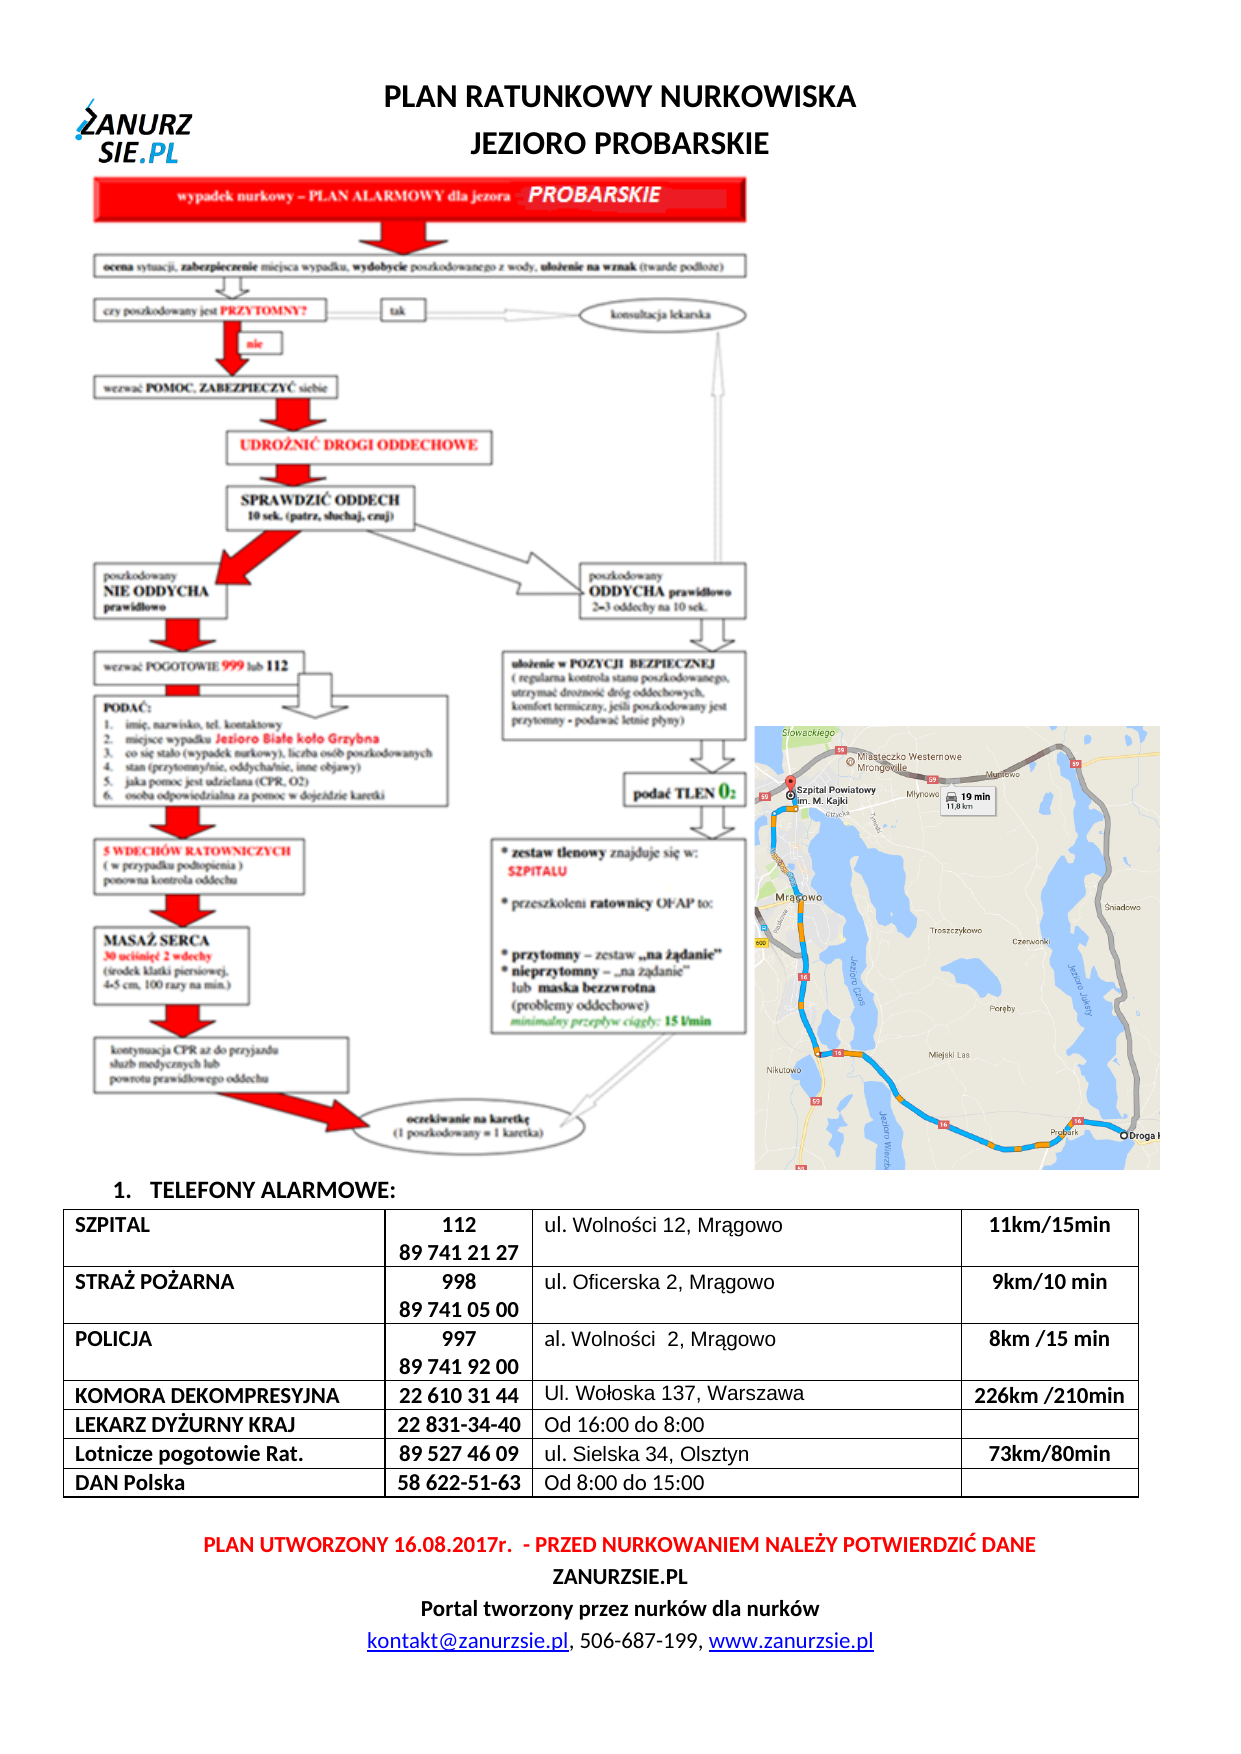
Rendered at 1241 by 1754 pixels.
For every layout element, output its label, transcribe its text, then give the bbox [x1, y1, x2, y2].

table_cell DAN Polska [64, 1469, 384, 1496]
table_header SZPITAL [64, 1210, 384, 1266]
table_cell 226km /210min [962, 1381, 1138, 1409]
table_cell LEKARZ DYŻURNY KRAJ [64, 1410, 384, 1438]
table_cell 997 89 741 92 00 [386, 1324, 532, 1380]
table_cell 22 610 31 44 [386, 1381, 532, 1409]
table_cell 998 89 741 05 00 [386, 1267, 532, 1323]
table_cell 8km /15 min [962, 1324, 1138, 1380]
table_cell 9km/10 min [962, 1267, 1138, 1323]
picture [75, 116, 193, 122]
table_header ul. Wolności 12, Mrągowo [533, 1210, 961, 1266]
table_cell Od 8:00 do 15:00 [533, 1469, 961, 1496]
text PLAN UTWORZONY 16.08.2017r. - PRZED NURKOWANIEM NALEŻY POTWIERDZIĆ DANE [75, 1530, 1165, 1558]
table_cell KOMORA DEKOMPRESYJNA [64, 1381, 384, 1409]
table_cell 58 622-51-63 [386, 1469, 532, 1496]
text ZANURZSIE.PL [75, 1562, 1165, 1590]
table_cell 73km/80min [962, 1439, 1138, 1467]
table_header 11km/15min [962, 1210, 1138, 1266]
text PLAN RATUNKOWY NURKOWISKA [75, 75, 1165, 116]
table_cell 89 527 46 09 [386, 1439, 532, 1467]
table_cell ul. Sielska 34, Olsztyn [533, 1439, 961, 1467]
text Portal tworzony przez nurków dla nurków [75, 1594, 1165, 1622]
table_cell al. Wolności 2, Mrągowo [533, 1324, 961, 1380]
table_cell Lotnicze pogotowie Rat. [64, 1439, 384, 1467]
table_cell [962, 1469, 1138, 1496]
table_cell STRAŻ POŻARNA [64, 1267, 384, 1323]
table_cell Ul. Wołoska 137, Warszawa [533, 1381, 961, 1409]
table_cell ul. Oficerska 2, Mrągowo [533, 1267, 961, 1323]
table_cell Od 16:00 do 8:00 [533, 1410, 961, 1438]
table_cell [962, 1410, 1138, 1438]
table_header 112 89 741 21 27 [386, 1210, 532, 1266]
table_cell POLICJA [64, 1324, 384, 1380]
text JEZIORO PROBARSKIE [75, 122, 1165, 162]
list TELEFONY ALARMOWE: [112, 1174, 1165, 1204]
table_cell 22 831-34-40 [386, 1410, 532, 1438]
picture [75, 162, 1160, 1170]
text kontakt@zanurzsie.pl, 506-687-199, www.zanurzsie.pl [75, 1626, 1165, 1654]
